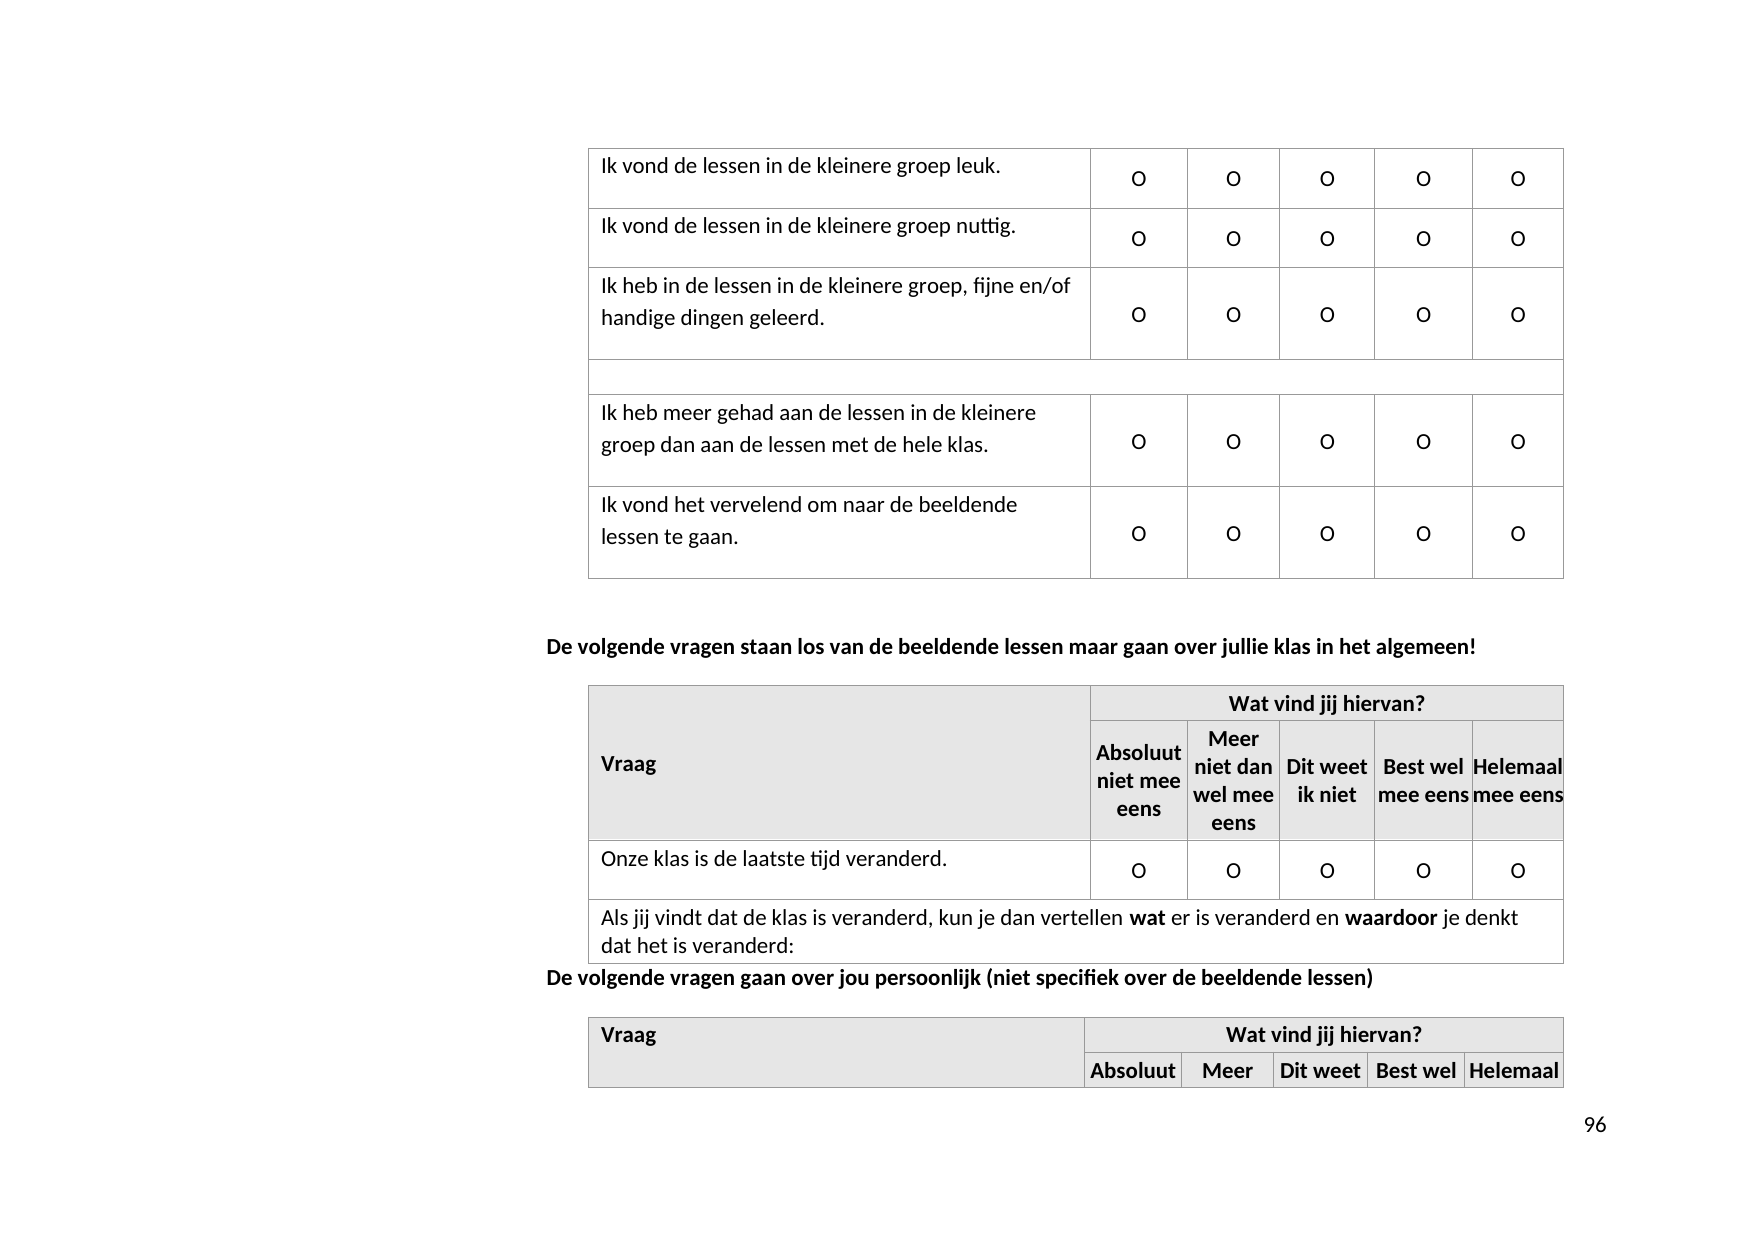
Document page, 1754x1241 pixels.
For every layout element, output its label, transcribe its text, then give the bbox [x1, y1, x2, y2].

table_cell O [1091, 841, 1187, 899]
table_cell [589, 360, 1563, 394]
table_header Vraag [589, 686, 1090, 839]
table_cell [1182, 1053, 1273, 1087]
table_cell O [1188, 209, 1279, 267]
table_cell O [1280, 149, 1374, 207]
table_cell O [1091, 268, 1187, 359]
table_cell Ik heb in de lessen in de kleinere groep, fijne en/of handige dingen geleerd. [589, 268, 1090, 359]
table_cell Ik vond de lessen in de kleinere groep leuk. [589, 149, 1090, 207]
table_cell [1085, 1053, 1181, 1087]
text De volgende vragen gaan over jou persoonlijk (niet specifiek over de beeldende lessen) [546, 963, 1606, 992]
table_cell Best wel mee eens [1368, 1053, 1464, 1087]
text De volgende vragen staan los van de beeldende lessen maar gaan over jullie klas in het algemeen! [546, 632, 1606, 660]
table_header Wat vind jij hiervan? [1091, 686, 1563, 720]
table_cell Absoluut niet mee eens [1091, 721, 1187, 839]
table_cell Dit weet ik niet [1280, 721, 1374, 839]
table_cell O [1375, 487, 1472, 578]
table_cell O [1375, 209, 1472, 267]
table_cell O [1473, 395, 1563, 486]
table_cell Als jij vindt dat de klas is veranderd, kun je dan vertellen wat er is veranderd en waardoor je denkt dat het is veranderd: [589, 900, 1563, 962]
table_cell O [1091, 395, 1187, 486]
table_cell Meer niet dan wel mee eens [1188, 721, 1279, 839]
table_cell O [1473, 487, 1563, 578]
table_cell Ik heb meer gehad aan de lessen in de kleinere groep dan aan de lessen met de hele klas. [589, 395, 1090, 486]
table_cell O [1188, 487, 1279, 578]
table_cell O [1473, 149, 1563, 207]
table_cell O [1473, 841, 1563, 899]
table_cell O [1091, 209, 1187, 267]
table_cell O [1375, 395, 1472, 486]
table_cell O [1280, 487, 1374, 578]
table_cell Ik vond het vervelend om naar de beeldende lessen te gaan. [589, 487, 1090, 578]
table_cell O [1091, 149, 1187, 207]
table_cell O [1375, 841, 1472, 899]
table_header Vraag [589, 1018, 1084, 1087]
table_cell Dit weet ik niet [1274, 1053, 1367, 1087]
table_cell O [1091, 487, 1187, 578]
table_cell O [1473, 209, 1563, 267]
table_cell Ik vond de lessen in de kleinere groep nuttig. [589, 209, 1090, 267]
table_cell O [1188, 841, 1279, 899]
table_cell O [1280, 841, 1374, 899]
table_cell O [1375, 268, 1472, 359]
table_cell O [1280, 395, 1374, 486]
table_cell O [1188, 268, 1279, 359]
table_cell O [1188, 395, 1279, 486]
table_cell O [1375, 149, 1472, 207]
table_cell O [1280, 209, 1374, 267]
table_cell O [1473, 268, 1563, 359]
table_cell Best wel mee eens [1375, 721, 1472, 839]
table_cell Helemaal mee eens [1473, 721, 1563, 839]
table_header Wat vind jij hiervan? [1085, 1018, 1563, 1052]
table_cell Onze klas is de laatste tijd veranderd. [589, 841, 1090, 899]
table_cell Helemaal mee eens [1465, 1053, 1563, 1087]
table_cell O [1280, 268, 1374, 359]
table_cell O [1188, 149, 1279, 207]
